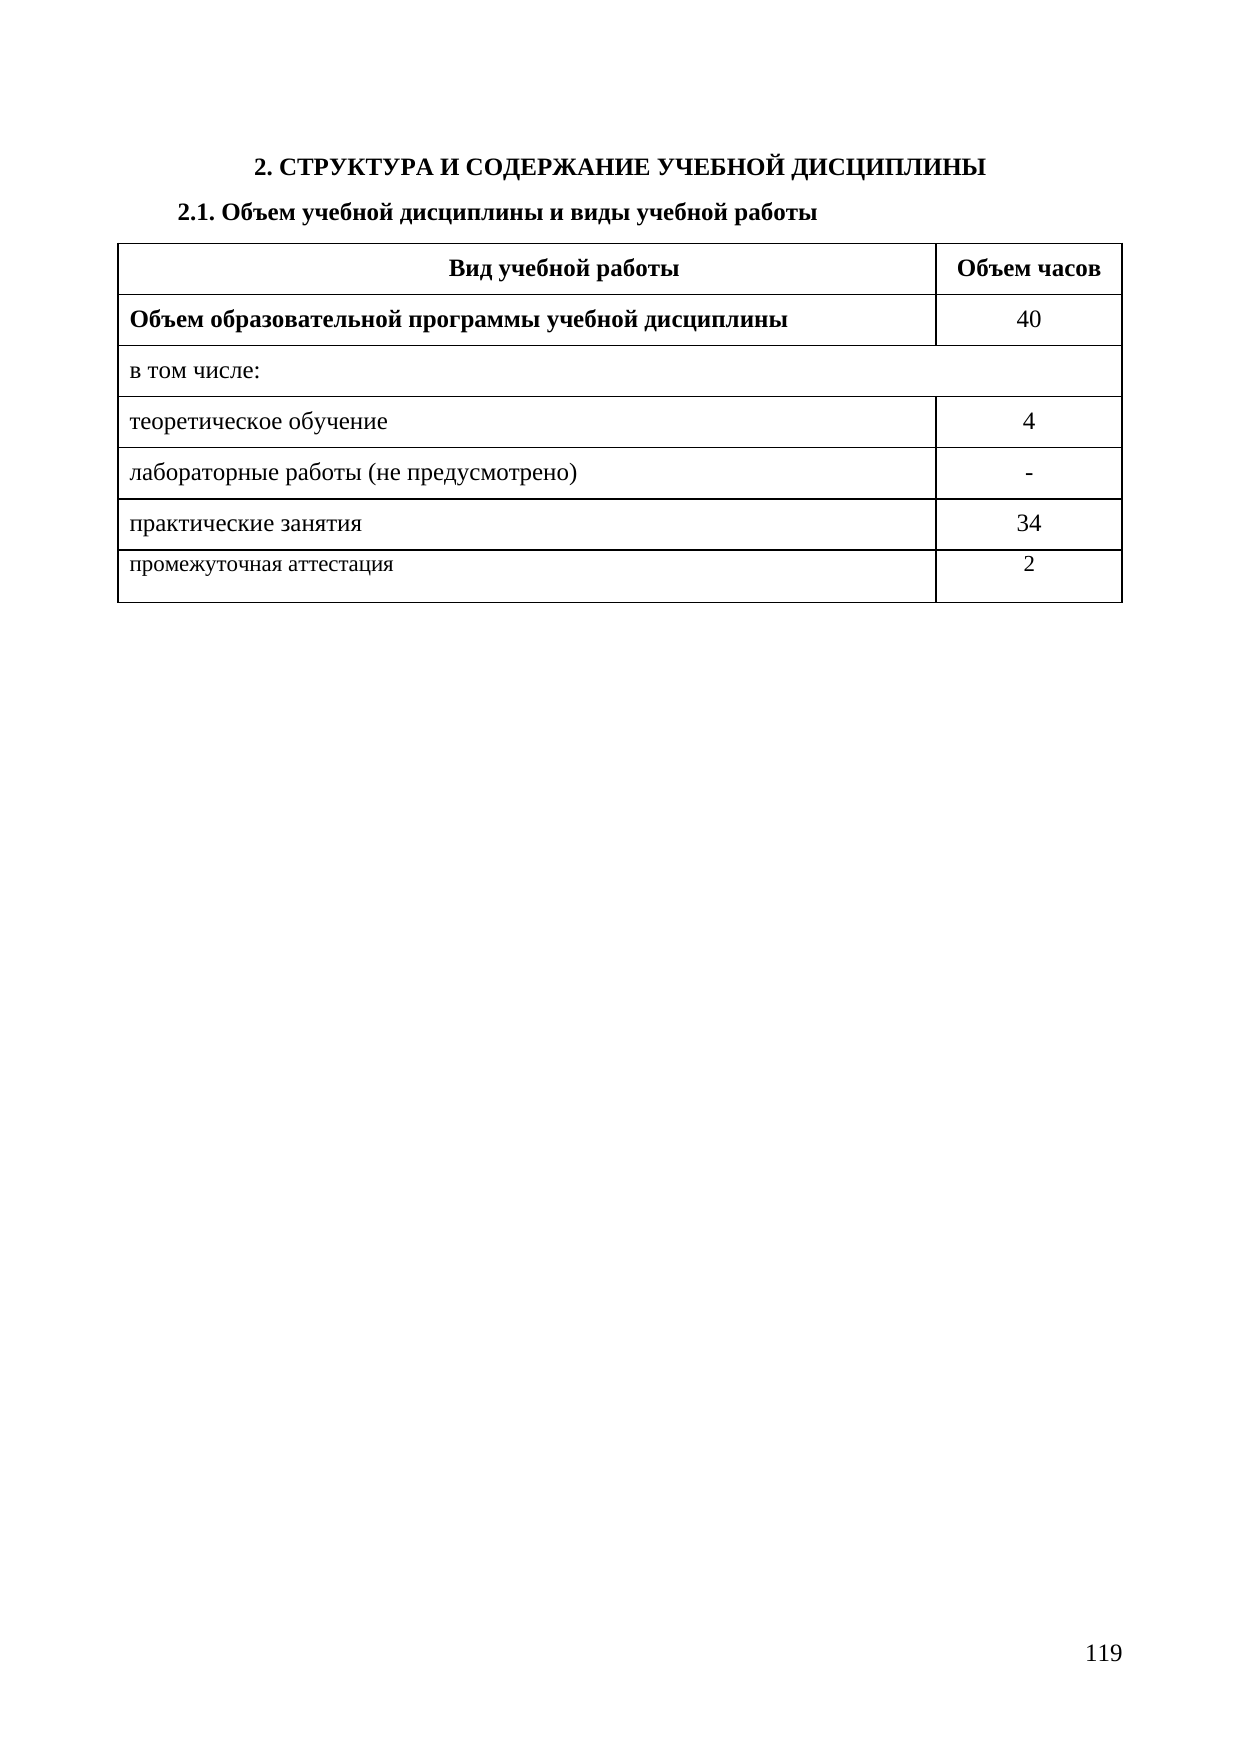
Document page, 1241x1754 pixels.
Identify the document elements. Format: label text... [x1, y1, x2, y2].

table_cell Объем образовательной программы учебной дисциплины [119, 295, 935, 345]
table_cell в том числе: [119, 346, 1121, 396]
table_cell теоретическое обучение [119, 397, 935, 447]
table_cell практические занятия [119, 500, 935, 549]
table_cell 2 [937, 551, 1121, 602]
table_cell - [937, 448, 1121, 498]
table_cell 4 [937, 397, 1121, 447]
table_cell промежуточная аттестация [119, 551, 935, 602]
text 2. СТРУКТУРА И СОДЕРЖАНИЕ УЧЕБНОЙ ДИСЦИПЛИНЫ [118, 152, 1122, 180]
table_header Вид учебной работы [119, 244, 935, 294]
text 2.1. Объем учебной дисциплины и виды учебной работы [118, 197, 1122, 226]
table_header Объем часов [937, 244, 1121, 294]
table_cell 40 [937, 295, 1121, 345]
table_cell лабораторные работы (не предусмотрено) [119, 448, 935, 498]
table_cell 34 [937, 500, 1121, 549]
